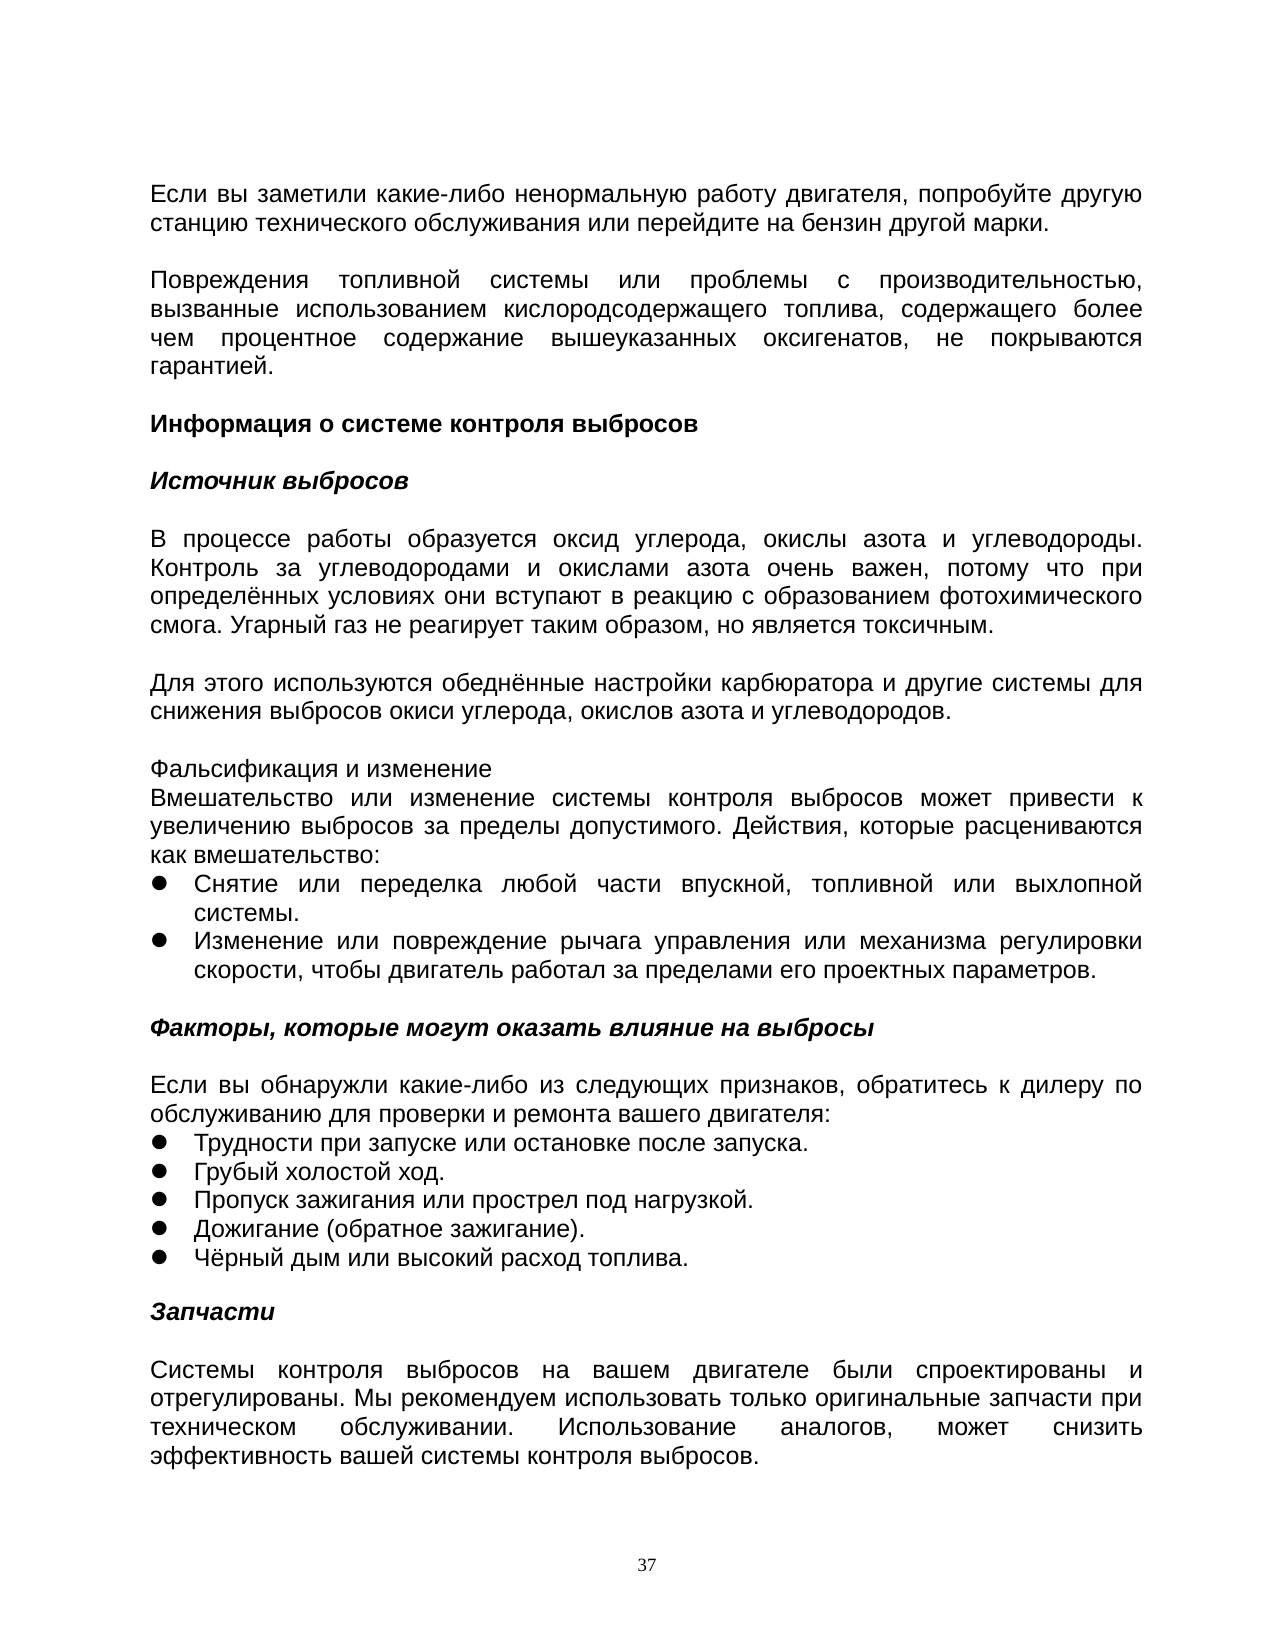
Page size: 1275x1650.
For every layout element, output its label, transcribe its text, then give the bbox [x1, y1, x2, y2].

text Повреждения топливной системы или проблемы с производительностью, вызванные использованием кислородсодержащего топлива, содержащего более чем процентное содержание вышеуказанных оксигенатов, не покрываются гарантией. [150, 265, 1144, 380]
list Пропуск зажигания или прострел под нагрузкой. [150, 1185, 1144, 1214]
text Если вы обнаружли какие-либо из следующих признаков, обратитесь к дилеру по обслуживанию для проверки и ремонта вашего двигателя: [150, 1070, 1144, 1128]
list Снятие или переделка любой части впускной, топливной или выхлопной системы. [150, 869, 1144, 926]
list Чёрный дым или высокий расход топлива. [150, 1243, 1144, 1272]
text Если вы заметили какие-либо ненормальную работу двигателя, попробуйте другую станцию технического обслуживания или перейдите на бензин другой марки. [150, 179, 1144, 236]
list Грубый холостой ход. [150, 1157, 1144, 1185]
text Для этого используются обеднённые настройки карбюратора и другие системы для снижения выбросов окиси углерода, окислов азота и углеводородов. [150, 667, 1144, 725]
text Источник выбросов [150, 466, 1144, 495]
text Запчасти [150, 1297, 1144, 1326]
list Дожигание (обратное зажигание). [150, 1214, 1144, 1243]
list Трудности при запуске или остановке после запуска. [150, 1128, 1144, 1157]
list Изменение или повреждение рычага управления или механизма регулировки скорости, чтобы двигатель работал за пределами его проектных параметров. [150, 926, 1144, 984]
text Фальсификация и изменение [150, 754, 1144, 782]
text Информация о системе контроля выбросов [150, 409, 1144, 437]
text Факторы, которые могут оказать влияние на выбросы [150, 1013, 1144, 1041]
text В процессе работы образуется оксид углерода, окислы азота и углеводороды. Контроль за углеводородами и окислами азота очень важен, потому что при определённых условиях они вступают в реакцию с образованием фотохимического смога. Угарный газ не реагирует таким образом, но является токсичным. [150, 524, 1144, 639]
text Вмешательство или изменение системы контроля выбросов может привести к увеличению выбросов за пределы допустимого. Действия, которые расцениваются как вмешательство: [150, 782, 1144, 869]
text Системы контроля выбросов на вашем двигателе были спроектированы и отрегулированы. Мы рекомендуем использовать только оригинальные запчасти при техническом обслуживании. Использование аналогов, может снизить эффективность вашей системы контроля выбросов. [150, 1355, 1144, 1470]
